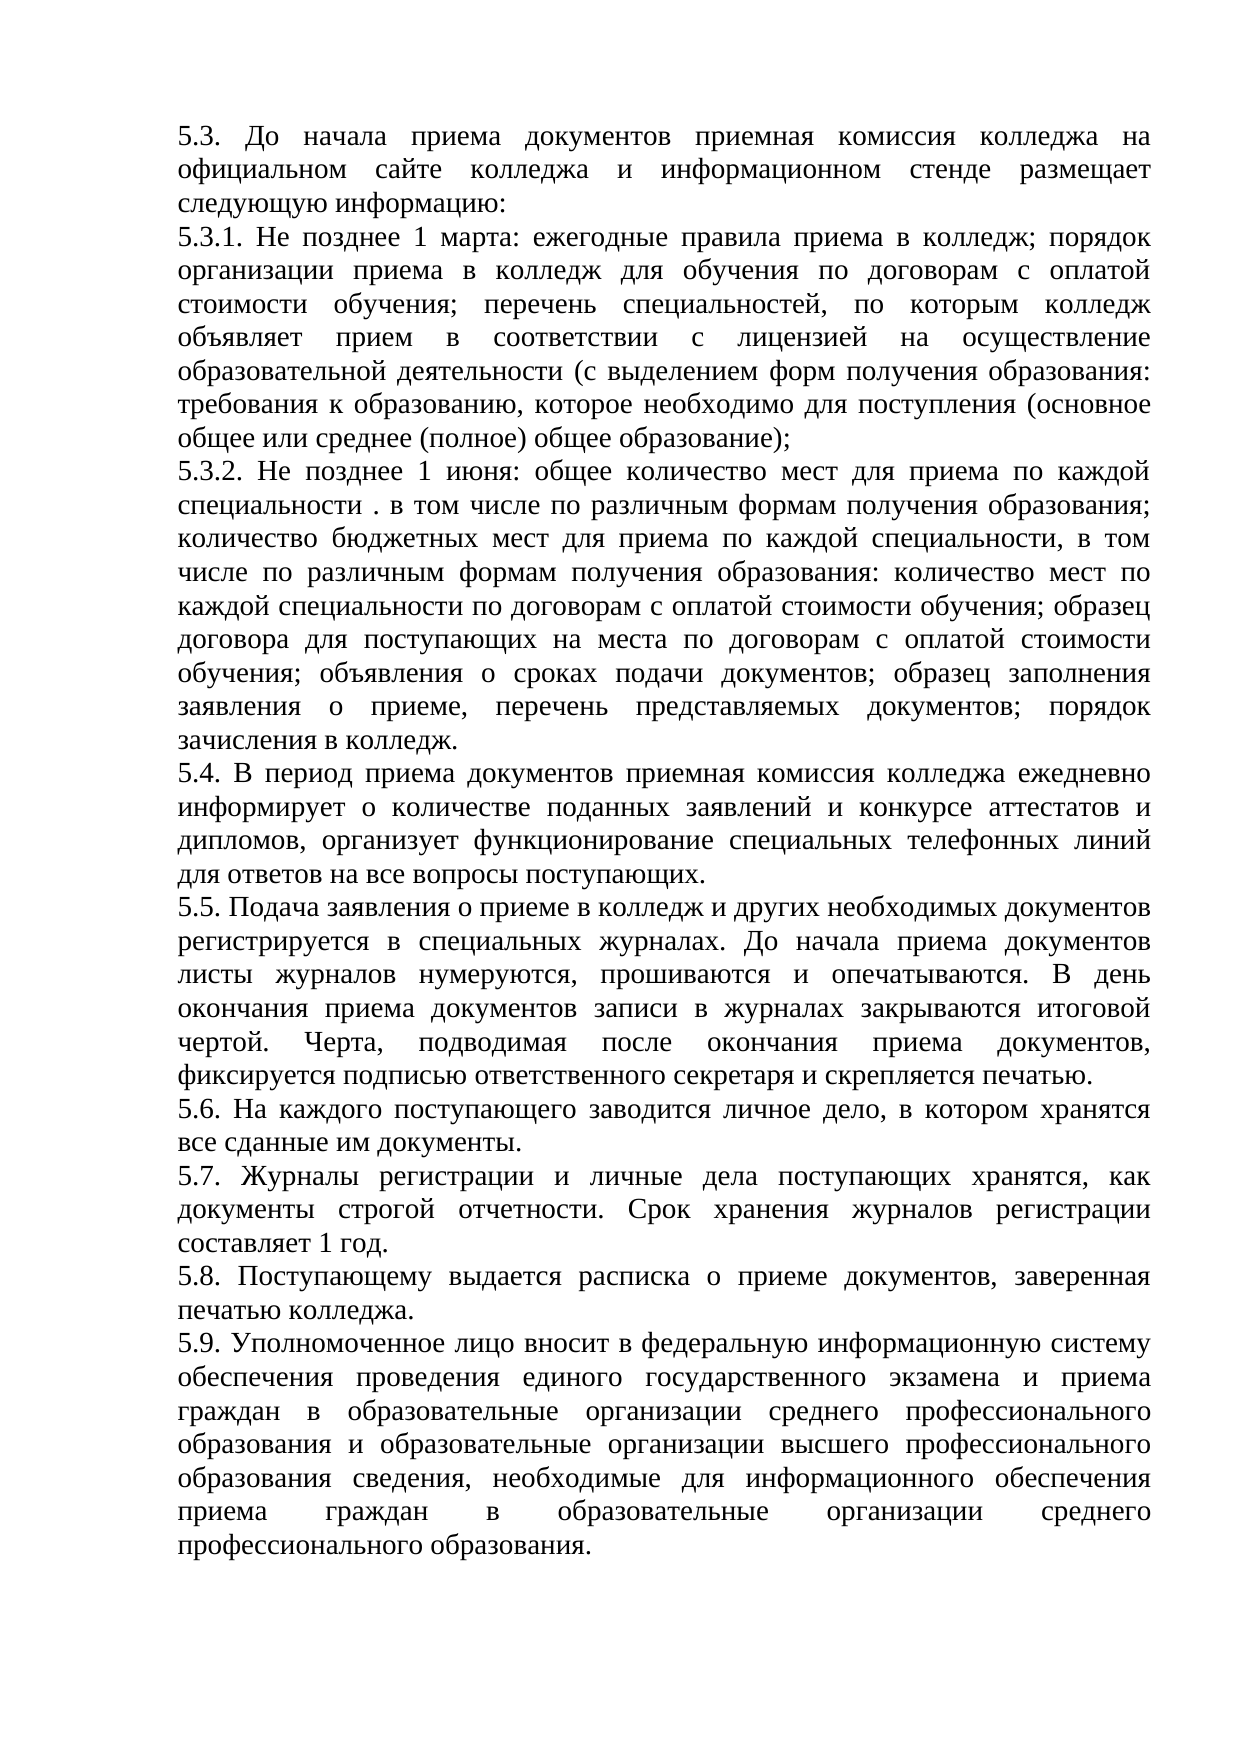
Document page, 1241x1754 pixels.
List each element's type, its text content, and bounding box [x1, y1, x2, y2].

text 5.9. Уполномоченное лицо вносит в федеральную информационную систему обеспечения проведения единого государственного экзамена и приема граждан в образовательные организации среднего профессионального образования и образовательные организации высшего профессионального образования сведения, необходимые для информационного обеспечения приема граждан в образовательные организации среднего профессионального образования. [177, 1326, 1152, 1560]
text 5.3.2. Не позднее 1 июня: общее количество мест для приема по каждой специальности . в том числе по различным формам получения образования; количество бюджетных мест для приема по каждой специальности, в том числе по различным формам получения образования: количество мест по каждой специальности по договорам с оплатой стоимости обучения; образец договора для поступающих на места по договорам с оплатой стоимости обучения; объявления о сроках подачи документов; образец заполнения заявления о приеме, перечень представляемых документов; порядок зачисления в колледж. [177, 453, 1152, 755]
text 5.8. Поступающему выдается расписка о приеме документов, заверенная печатью колледжа. [177, 1258, 1152, 1326]
text 5.3.1. Не позднее 1 марта: ежегодные правила приема в колледж; порядок организации приема в колледж для обучения по договорам с оплатой стоимости обучения; перечень специальностей, по которым колледж объявляет прием в соответствии с лицензией на осуществление образовательной деятельности (с выделением форм получения образования: требования к образованию, которое необходимо для поступления (основное общее или среднее (полное) общее образование); [177, 219, 1152, 453]
text 5.4. В период приема документов приемная комиссия колледжа ежедневно информирует о количестве поданных заявлений и конкурсе аттестатов и дипломов, организует функционирование специальных телефонных линий для ответов на все вопросы поступающих. [177, 755, 1152, 889]
text 5.6. На каждого поступающего заводится личное дело, в котором хранятся все сданные им документы. [177, 1091, 1152, 1158]
text 5.7. Журналы регистрации и личные дела поступающих хранятся, как документы строгой отчетности. Срок хранения журналов регистрации составляет 1 год. [177, 1158, 1152, 1258]
text 5.3. До начала приема документов приемная комиссия колледжа на официальном сайте колледжа и информационном стенде размещает следующую информацию: [177, 118, 1152, 219]
text 5.5. Подача заявления о приеме в колледж и других необходимых документов регистрируется в специальных журналах. До начала приема документов листы журналов нумеруются, прошиваются и опечатываются. В день окончания приема документов записи в журналах закрываются итоговой чертой. Черта, подводимая после окончания приема документов, фиксируется подписью ответственного секретаря и скрепляется печатью. [177, 889, 1152, 1091]
